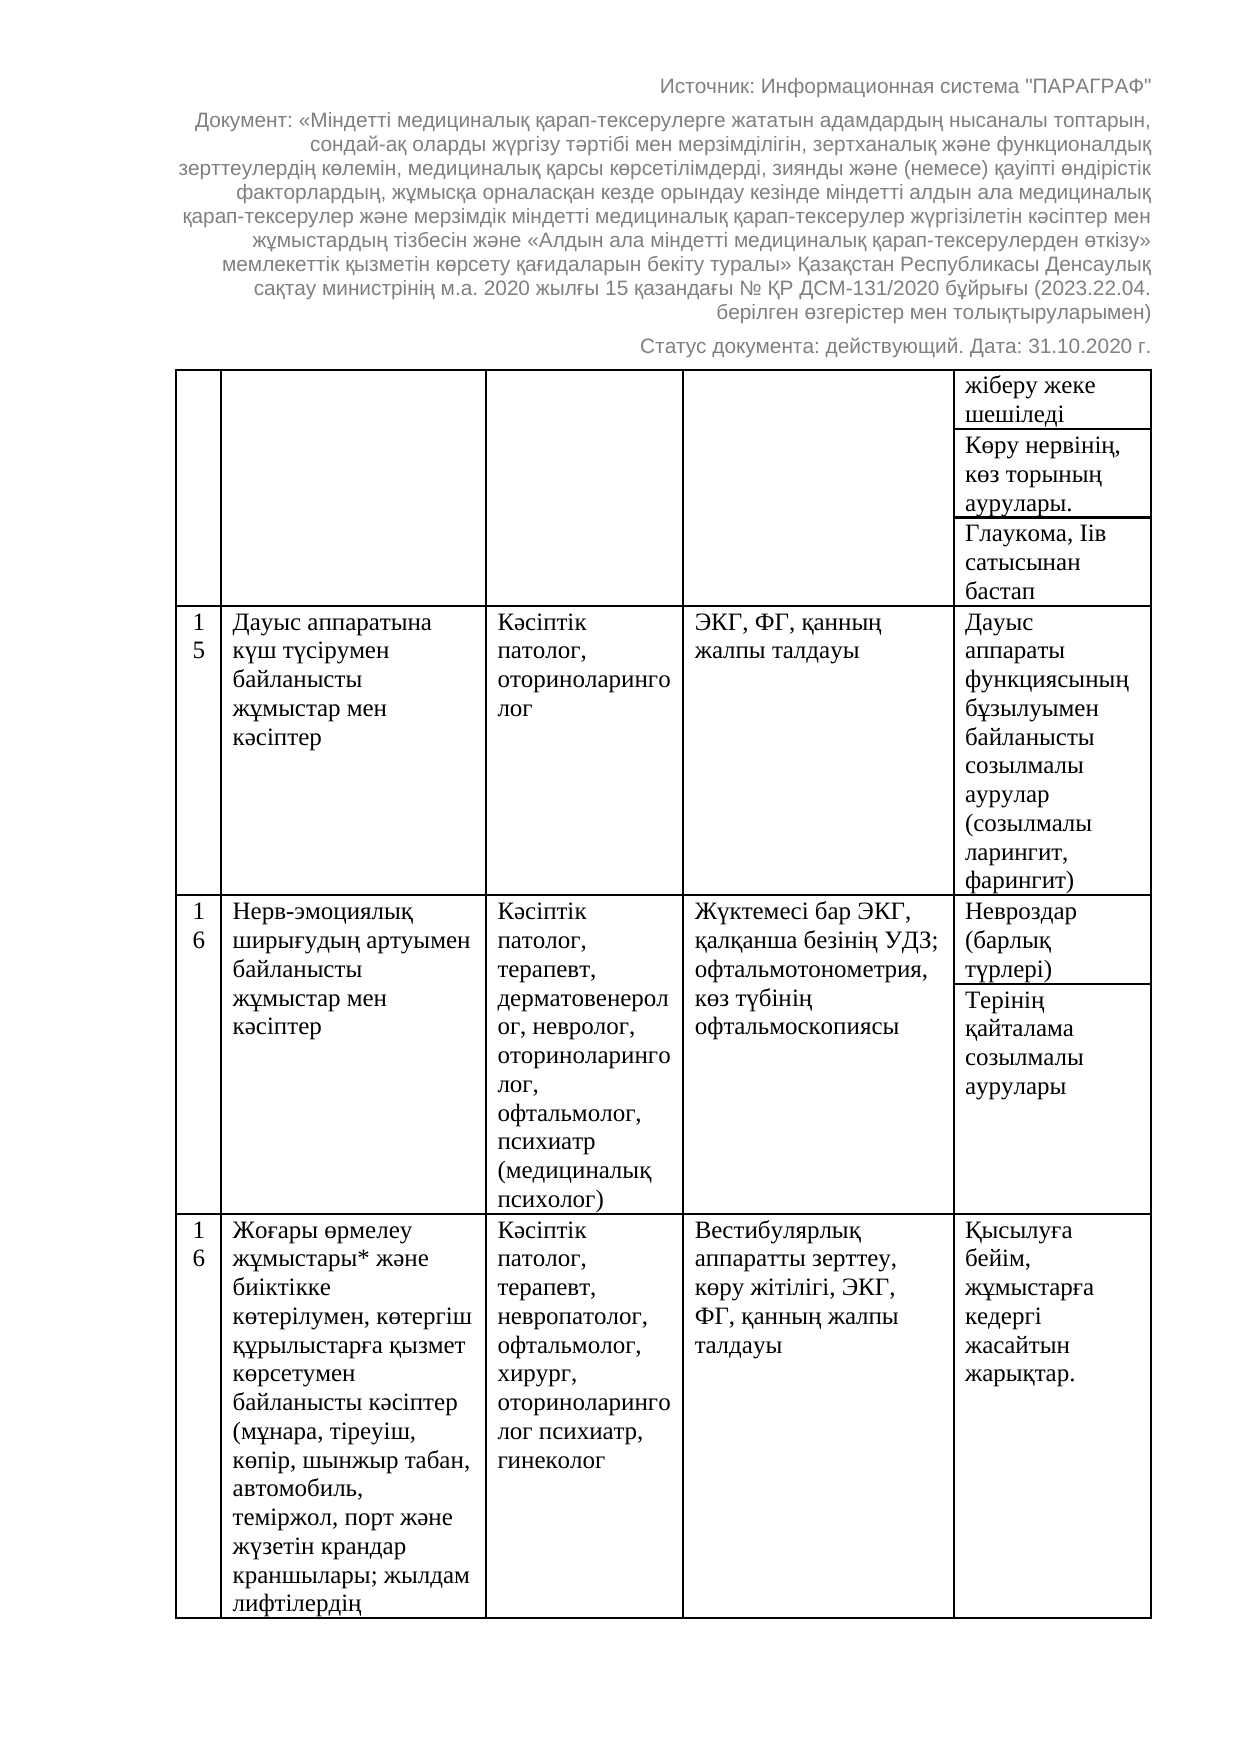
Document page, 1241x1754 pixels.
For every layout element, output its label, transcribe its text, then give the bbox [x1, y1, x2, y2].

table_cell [487, 1215, 682, 1617]
table_cell 16 [177, 896, 220, 1213]
table_cell Дауыс аппаратына күш түсірумен байланысты жұмыстар мен кәсіптер [222, 607, 485, 894]
table_cell ЭКГ, ФГ, қанның жалпы талдауы [684, 607, 953, 894]
table_cell Глаукома, Iiв сатысынан бастап [955, 519, 1150, 605]
table_cell Кәсіптік патолог, оториноларинголог [487, 607, 682, 894]
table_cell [222, 1215, 485, 1617]
table_cell Жүктемесі бар ЭКГ, қалқанша безінің УДЗ; офтальмотонометрия, көз түбінің офтальмоскопиясы [684, 896, 953, 1213]
table_cell Нерв-эмоциялық ширығудың артуымен байланысты жұмыстар мен кәсіптер [222, 896, 485, 1213]
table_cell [955, 1215, 1150, 1617]
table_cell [955, 371, 1150, 428]
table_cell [684, 1215, 953, 1617]
table_cell 16 [177, 1215, 220, 1617]
table_cell Дауыс аппараты функциясының бұзылуымен байланысты созылмалы аурулар (созылмалы ларингит, фарингит) [955, 607, 1150, 894]
table_cell Кәсіптік патолог, терапевт, дерматовенеролог, невролог, оториноларинголог, офтальмолог, психиатр (медициналық психолог) [487, 896, 682, 1213]
table_cell Көру нервінің, көз торының аурулары. [955, 430, 1150, 516]
table_cell Терінің қайталама созылмалы аурулары [955, 985, 1150, 1213]
table_cell 15 [177, 607, 220, 894]
table_cell Невроздар (барлық түрлері) [955, 896, 1150, 983]
